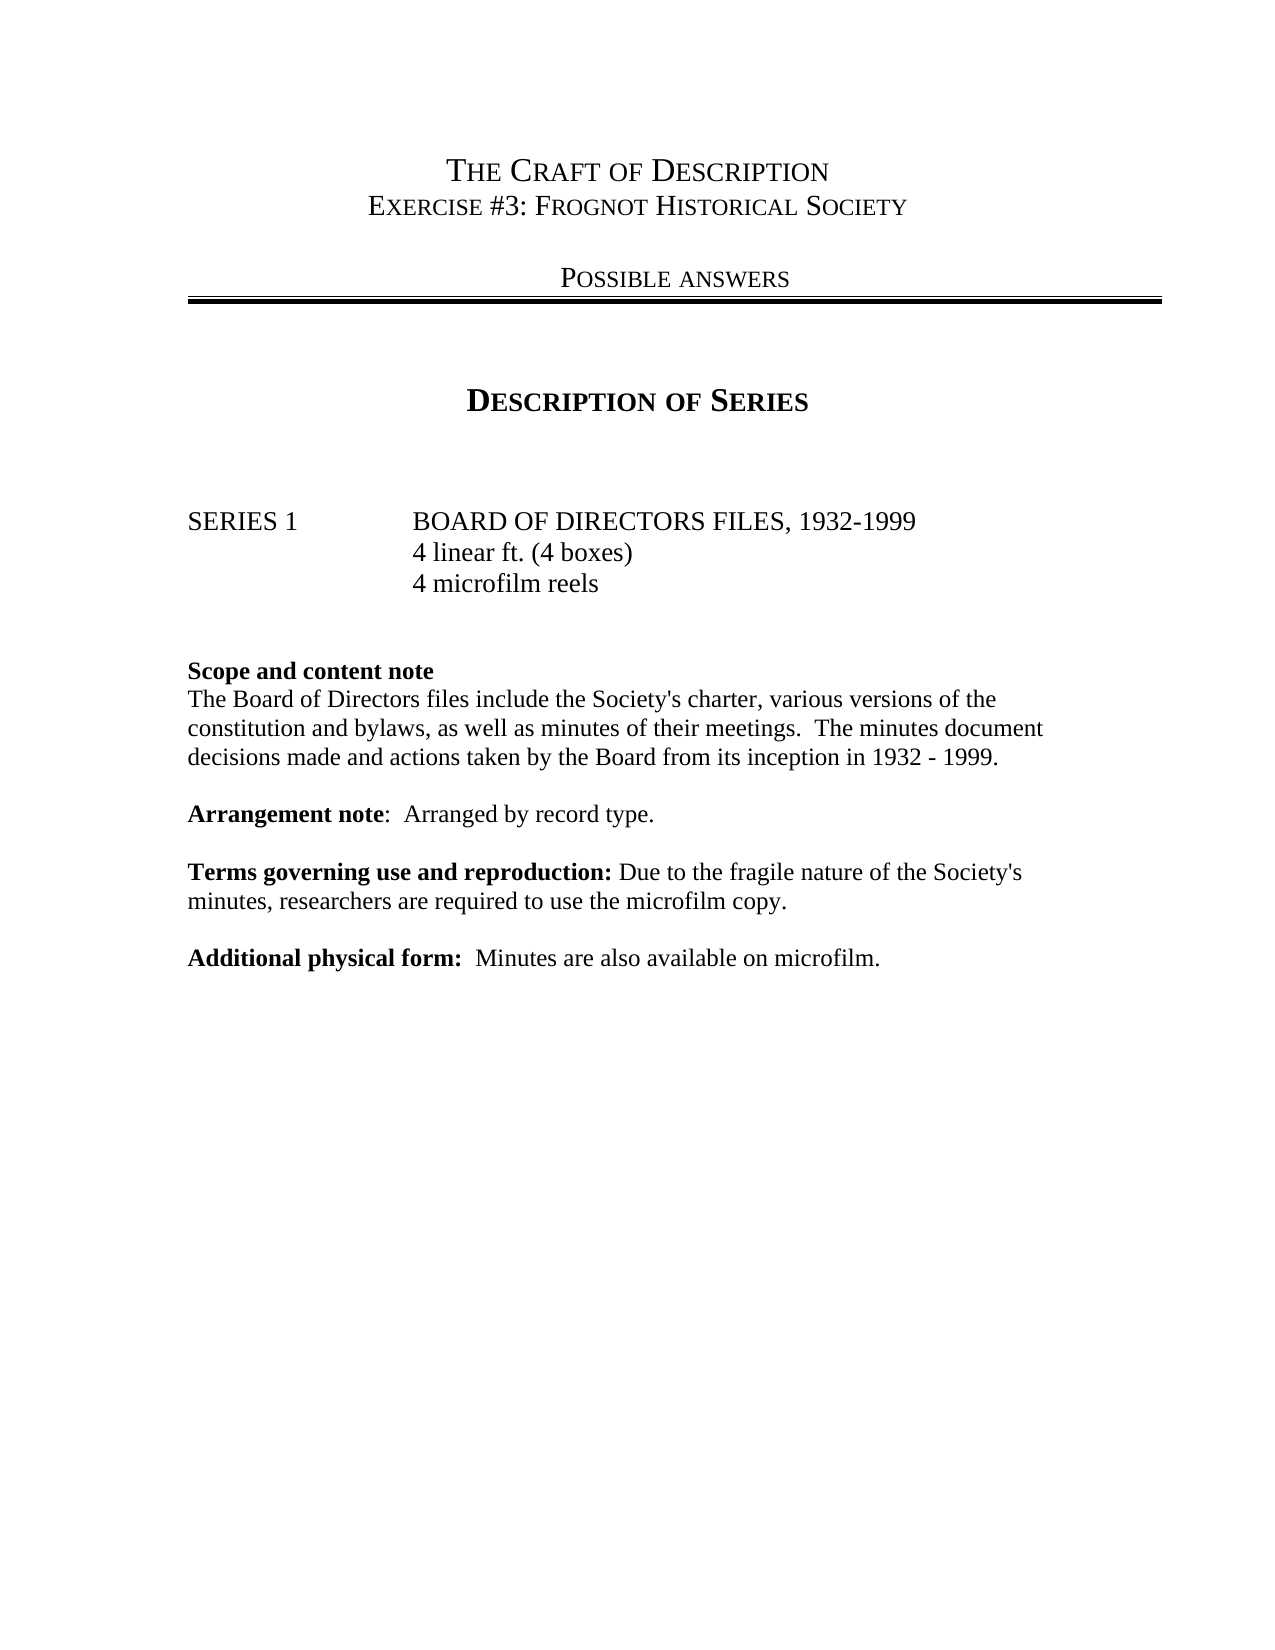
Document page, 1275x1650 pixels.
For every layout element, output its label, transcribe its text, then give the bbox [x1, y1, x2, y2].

text Terms governing use and reproduction: Due to the fragile nature of the Society's minutes, researchers are required to use the microfilm copy. [187, 857, 1087, 914]
text Scope and content note [187, 656, 1087, 684]
text Arrangement note: Arranged by record type. [187, 799, 1087, 828]
subtitle Exercise #3: Frognot Historical Society [187, 188, 1087, 222]
text 4 linear ft. (4 boxes) [187, 536, 1087, 567]
title Possible answers [187, 260, 1162, 304]
text 4 microfilm reels [187, 567, 1087, 598]
text The Craft of Description [187, 150, 1087, 188]
text The Board of Directors files include the Society's charter, various versions of the constitution and bylaws, as well as minutes of their meetings. The minutes document decisions made and actions taken by the Board from its inception in 1932 - 1999. [187, 684, 1087, 771]
text SERIES 1 Board of Directors files, 1932-1999 [187, 505, 1087, 536]
text Additional physical form: Minutes are also available on microfilm. [187, 943, 1087, 972]
text Description of Series [187, 380, 1087, 419]
